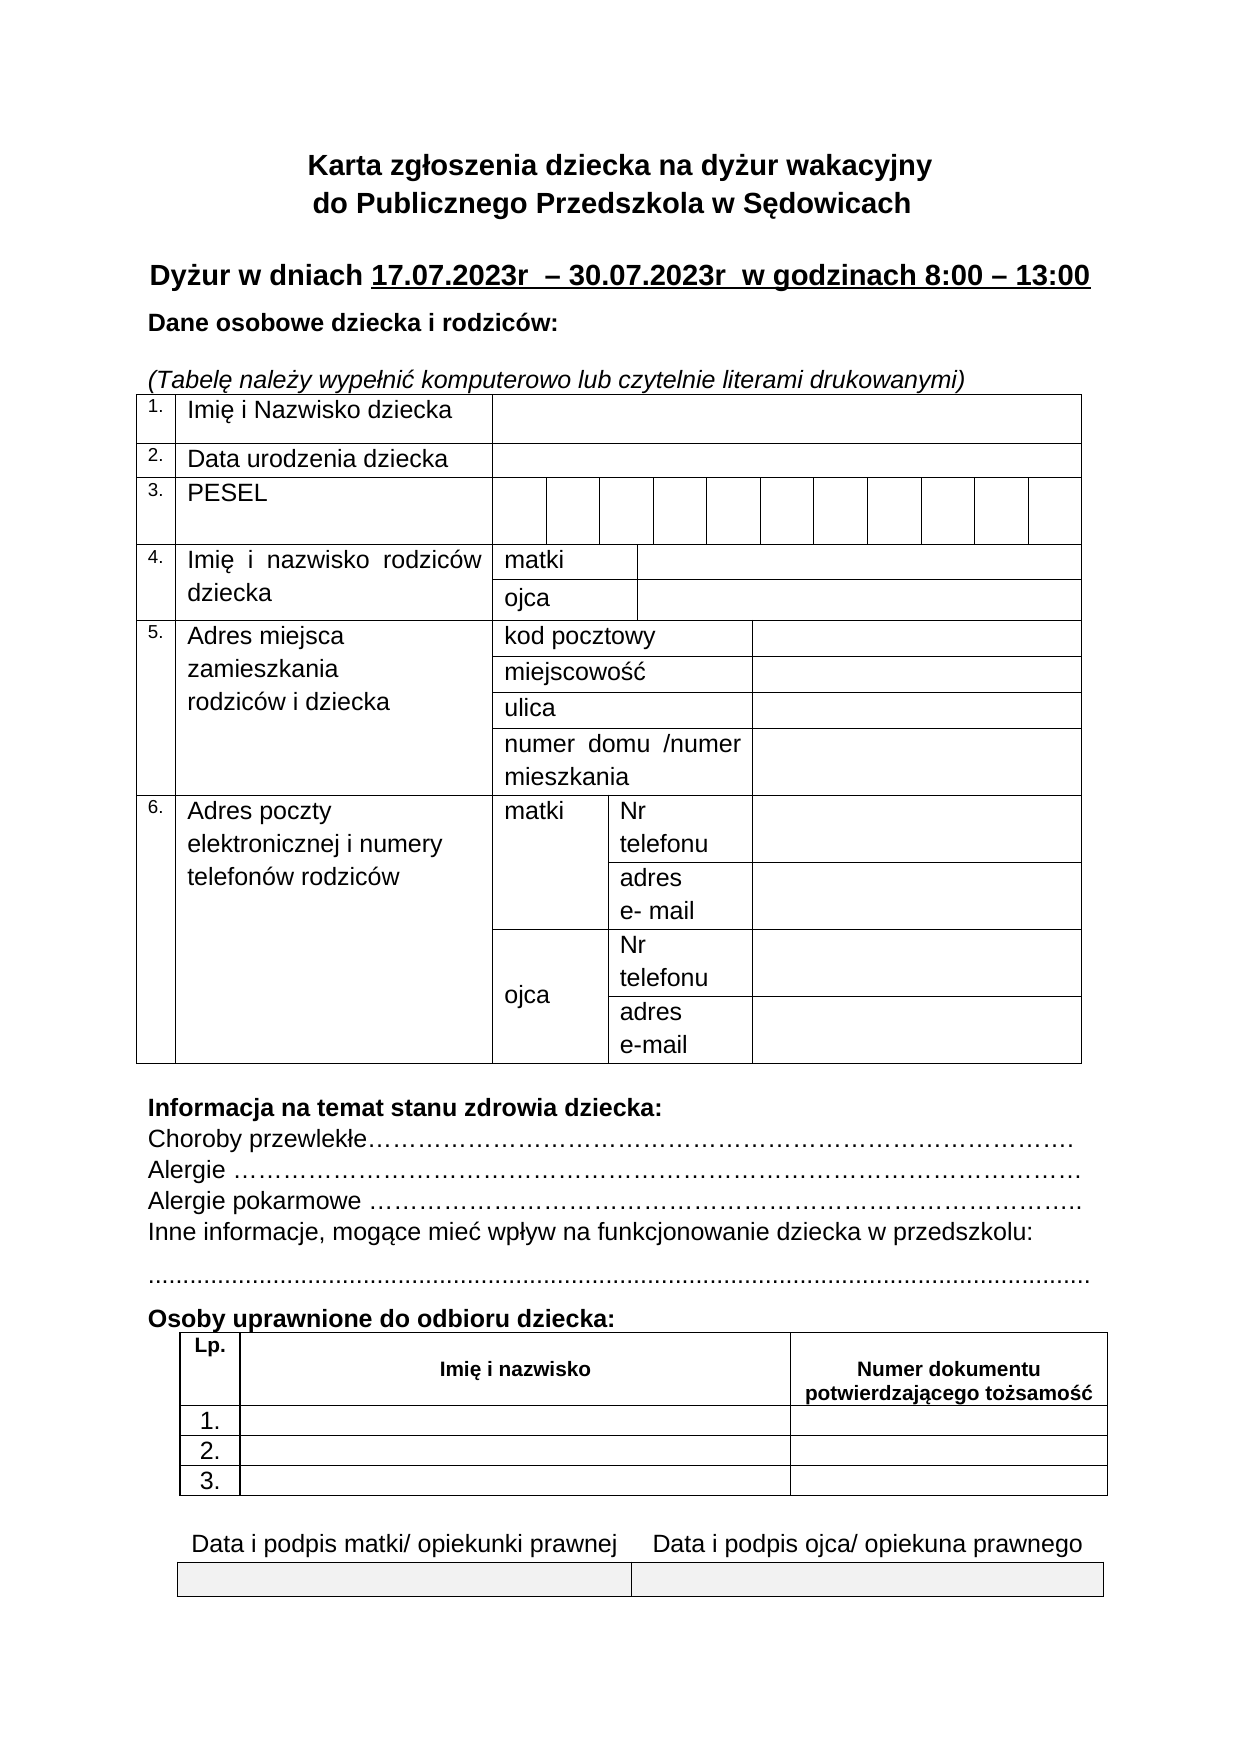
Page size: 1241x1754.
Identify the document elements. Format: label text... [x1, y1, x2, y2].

table_header Numer dokumentu potwierdzającego tożsamość [791, 1333, 1107, 1405]
table_header Imię i nazwisko [241, 1333, 790, 1405]
table_cell Imię i nazwisko rodziców dziecka [176, 545, 492, 620]
table_cell [761, 478, 813, 544]
table_cell ojca [493, 580, 637, 620]
table_cell matki [493, 796, 608, 929]
table_cell 3. [137, 478, 175, 544]
table_cell ulica [493, 693, 752, 727]
table_cell Data urodzenia dziecka [176, 444, 492, 477]
table_cell 1. [181, 1406, 239, 1435]
table_cell [753, 997, 1081, 1063]
table_cell Nr telefonu [609, 796, 752, 862]
table_cell [753, 863, 1081, 929]
table_cell Adres miejsca zamieszkania rodziców i dziecka [176, 621, 492, 794]
table_cell [814, 478, 867, 544]
table_cell [791, 1436, 1107, 1465]
table_cell [600, 478, 653, 544]
table_cell ojca [493, 930, 608, 1063]
table_cell numer domu /numer mieszkania [493, 729, 752, 794]
table_cell [868, 478, 921, 544]
table_cell adres e-mail [609, 997, 752, 1063]
text Inne informacje, mogące mieć wpływ na funkcjonowanie dziecka w przedszkolu: [148, 1217, 1093, 1246]
table_cell matki [493, 545, 637, 578]
table_cell 2. [137, 444, 175, 477]
table_header [493, 395, 1081, 443]
table_cell [654, 478, 706, 544]
text Choroby przewlekłe…………………………………………………………………………. [148, 1124, 1093, 1153]
table_header Imię i Nazwisko dziecka [176, 395, 492, 443]
text Karta zgłoszenia dziecka na dyżur wakacyjny [148, 148, 1093, 181]
table_header Lp. [181, 1333, 239, 1405]
table_cell [1029, 478, 1081, 544]
table_cell kod pocztowy [493, 621, 752, 656]
table_cell PESEL [176, 478, 492, 544]
table_header 1. [137, 395, 175, 443]
table_cell [753, 657, 1081, 692]
table_cell [547, 478, 599, 544]
table_cell [791, 1466, 1107, 1494]
table_cell [975, 478, 1028, 544]
text Alergie pokarmowe ………………………………………………………………………….. [148, 1186, 1093, 1215]
table_cell [493, 478, 546, 544]
table_cell [707, 478, 760, 544]
table_cell [753, 621, 1081, 656]
table_cell 5. [137, 621, 175, 794]
text ........................................................................................................................................ [148, 1260, 1093, 1289]
text (Tabelę należy wypełnić komputerowo lub czytelnie literami drukowanymi) [148, 366, 1093, 394]
table_cell [241, 1406, 790, 1435]
table_cell [922, 478, 974, 544]
table_cell [638, 545, 1081, 578]
text Osoby uprawnione do odbioru dziecka: [148, 1303, 1093, 1332]
text Informacja na temat stanu zdrowia dziecka: [148, 1093, 1093, 1121]
table_cell [638, 580, 1081, 620]
table_cell Adres poczty elektronicznej i numery telefonów rodziców [176, 796, 492, 1063]
table_cell [753, 729, 1081, 794]
text do Publicznego Przedszkola w Sędowicach [148, 186, 1093, 253]
table_cell 4. [137, 545, 175, 620]
table_cell [241, 1466, 790, 1494]
table_cell Data i podpis ojca/ opiekuna prawnego [632, 1529, 1104, 1562]
table_cell [178, 1563, 631, 1596]
table_cell [753, 930, 1081, 996]
table_cell [791, 1406, 1107, 1435]
table_cell [753, 796, 1081, 862]
table_cell Data i podpis matki/ opiekunki prawnej [177, 1529, 632, 1562]
table_cell Nr telefonu [609, 930, 752, 996]
table_cell [241, 1436, 790, 1465]
table_cell [177, 1495, 1104, 1529]
table_cell 3. [181, 1466, 239, 1494]
text Dane osobowe dziecka i rodziców: [148, 308, 1093, 337]
table_cell adres e- mail [609, 863, 752, 929]
text Alergie ………………………………………………………………………………………… [148, 1155, 1093, 1184]
table_cell [753, 693, 1081, 727]
table_cell 6. [137, 796, 175, 1063]
table_cell 2. [181, 1436, 239, 1465]
table_cell [493, 444, 1081, 477]
text Dyżur w dniach 17.07.2023r – 30.07.2023r w godzinach 8:00 – 13:00 [148, 258, 1093, 291]
table_cell miejscowość [493, 657, 752, 692]
table_cell [632, 1563, 1103, 1596]
